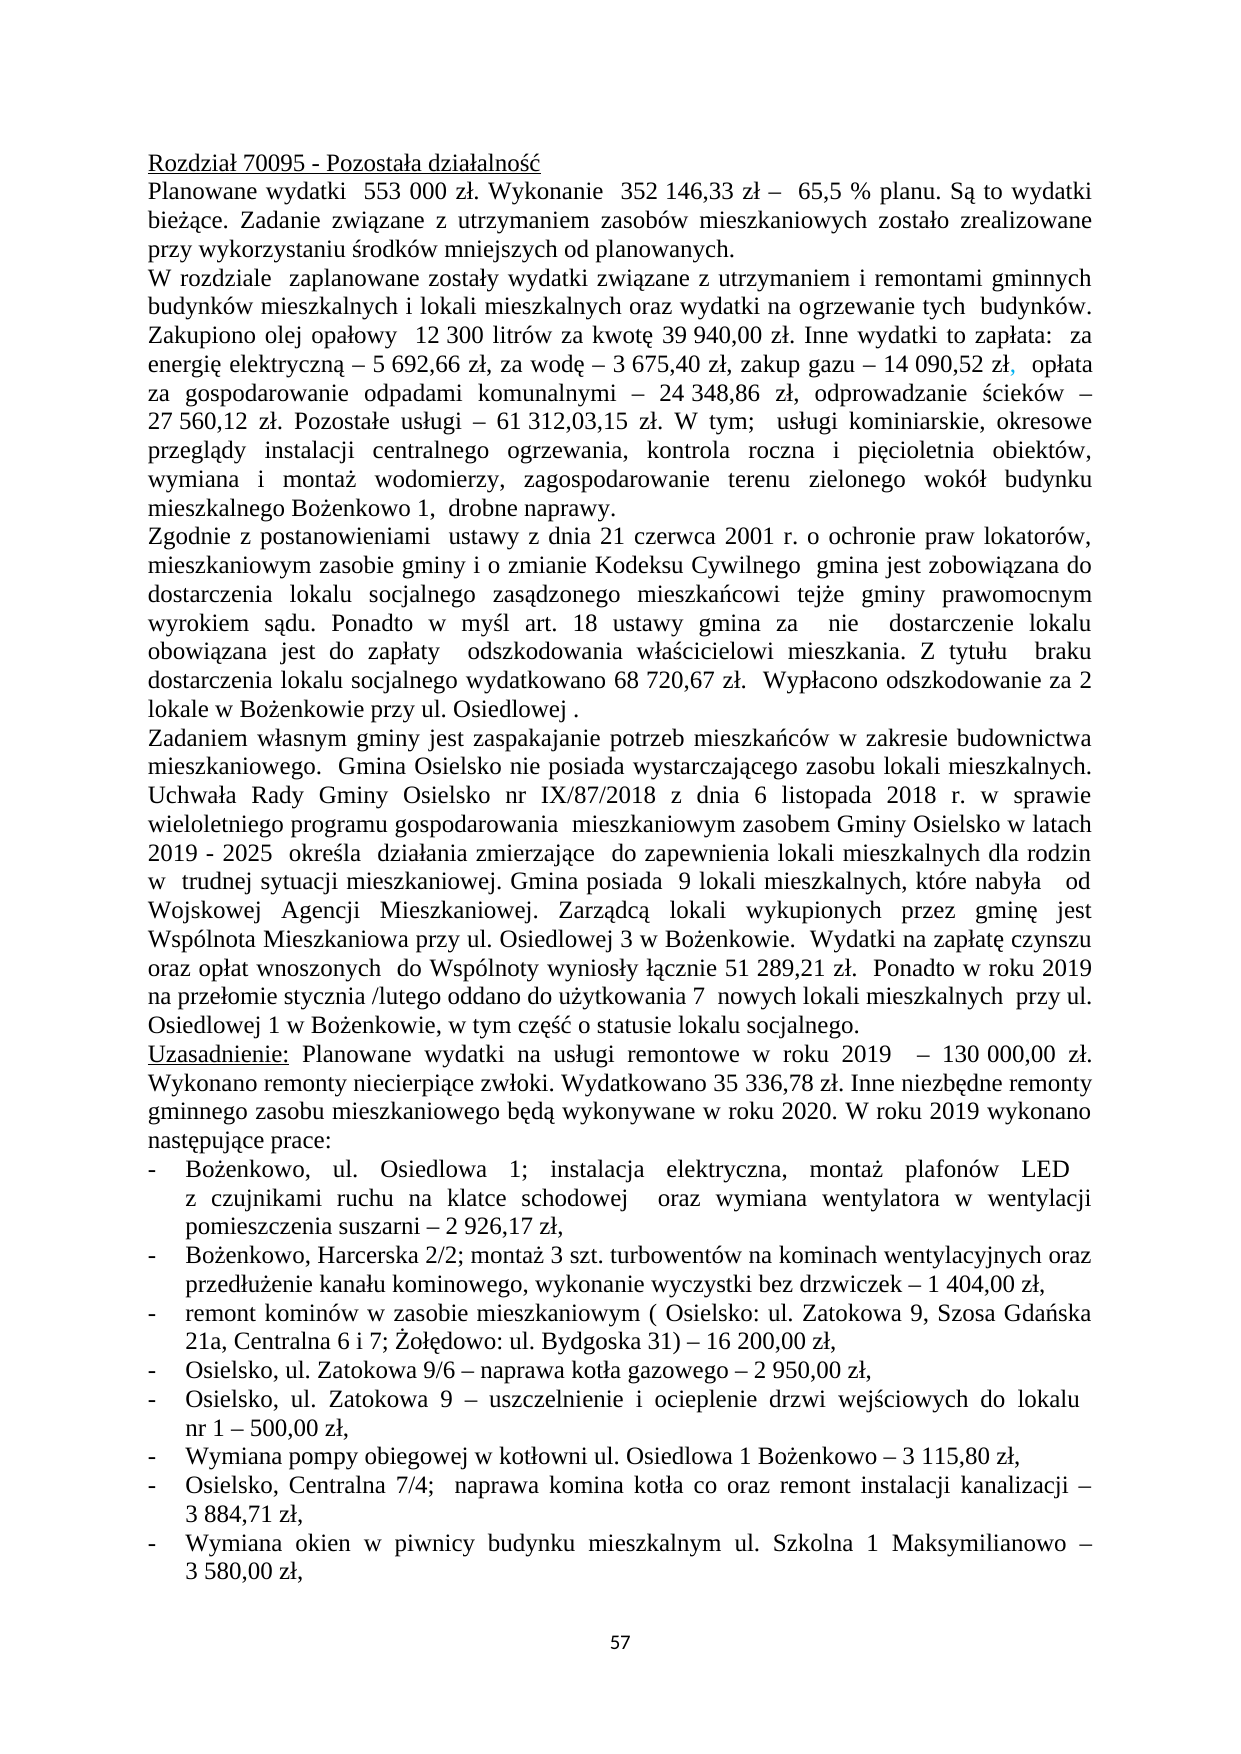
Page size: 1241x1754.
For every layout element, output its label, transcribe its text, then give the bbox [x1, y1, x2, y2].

text Planowane wydatki 553 000 zł. Wykonanie 352 146,33 zł – 65,5 % planu. Są to wydatki bieżące. Zadanie związane z utrzymaniem zasobów mieszkaniowych zostało zrealizowane przy wykorzystaniu środków mniejszych od planowanych. [148, 176, 1093, 263]
text Rozdział 70095 - Pozostała działalność [148, 148, 1093, 176]
list Bożenkowo, ul. Osiedlowa 1; instalacja elektryczna, montaż plafonów LED z czujnikami ruchu na klatce schodowej oraz wymiana wentylatora w wentylacji pomieszczenia suszarni – 2 926,17 zł, [148, 1154, 1093, 1240]
text Uzasadnienie: Planowane wydatki na usługi remontowe w roku 2019 – 130 000,00 zł. Wykonano remonty niecierpiące zwłoki. Wydatkowano 35 336,78 zł. Inne niezbędne remonty gminnego zasobu mieszkaniowego będą wykonywane w roku 2020. W roku 2019 wykonano następujące prace: [148, 1039, 1093, 1154]
text Zgodnie z postanowieniami ustawy z dnia 21 czerwca 2001 r. o ochronie praw lokatorów, mieszkaniowym zasobie gminy i o zmianie Kodeksu Cywilnego gmina jest zobowiązana do dostarczenia lokalu socjalnego zasądzonego mieszkańcowi tejże gminy prawomocnym wyrokiem sądu. Ponadto w myśl art. 18 ustawy gmina za nie dostarczenie lokalu obowiązana jest do zapłaty odszkodowania właścicielowi mieszkania. Z tytułu braku dostarczenia lokalu socjalnego wydatkowano 68 720,67 zł. Wypłacono odszkodowanie za 2 lokale w Bożenkowie przy ul. Osiedlowej . [148, 521, 1093, 723]
list Osielsko, Centralna 7/4; naprawa komina kotła co oraz remont instalacji kanalizacji – 3 884,71 zł, [148, 1470, 1093, 1528]
text Zadaniem własnym gminy jest zaspakajanie potrzeb mieszkańców w zakresie budownictwa mieszkaniowego. Gmina Osielsko nie posiada wystarczającego zasobu lokali mieszkalnych. Uchwała Rady Gminy Osielsko nr IX/87/2018 z dnia 6 listopada 2018 r. w sprawie wieloletniego programu gospodarowania mieszkaniowym zasobem Gminy Osielsko w latach 2019 - 2025 określa działania zmierzające do zapewnienia lokali mieszkalnych dla rodzin w trudnej sytuacji mieszkaniowej. Gmina posiada 9 lokali mieszkalnych, które nabyła od Wojskowej Agencji Mieszkaniowej. Zarządcą lokali wykupionych przez gminę jest Wspólnota Mieszkaniowa przy ul. Osiedlowej 3 w Bożenkowie. Wydatki na zapłatę czynszu oraz opłat wnoszonych do Wspólnoty wyniosły łącznie 51 289,21 zł. Ponadto w roku 2019 na przełomie stycznia /lutego oddano do użytkowania 7 nowych lokali mieszkalnych przy ul. Osiedlowej 1 w Bożenkowie, w tym część o statusie lokalu socjalnego. [148, 723, 1093, 1039]
list remont kominów w zasobie mieszkaniowym ( Osielsko: ul. Zatokowa 9, Szosa Gdańska 21a, Centralna 6 i 7; Żołędowo: ul. Bydgoska 31) – 16 200,00 zł, [148, 1298, 1093, 1355]
list Osielsko, ul. Zatokowa 9 – uszczelnienie i ocieplenie drzwi wejściowych do lokalu nr 1 – 500,00 zł, [148, 1384, 1093, 1441]
list Osielsko, ul. Zatokowa 9/6 – naprawa kotła gazowego – 2 950,00 zł, [148, 1355, 1093, 1384]
list Wymiana pompy obiegowej w kotłowni ul. Osiedlowa 1 Bożenkowo – 3 115,80 zł, [148, 1441, 1093, 1470]
list Wymiana okien w piwnicy budynku mieszkalnym ul. Szkolna 1 Maksymilianowo – 3 580,00 zł, [148, 1528, 1093, 1585]
list Bożenkowo, Harcerska 2/2; montaż 3 szt. turbowentów na kominach wentylacyjnych oraz przedłużenie kanału kominowego, wykonanie wyczystki bez drzwiczek – 1 404,00 zł, [148, 1240, 1093, 1298]
text W rozdziale zaplanowane zostały wydatki związane z utrzymaniem i remontami gminnych budynków mieszkalnych i lokali mieszkalnych oraz wydatki na ogrzewanie tych budynków. Zakupiono olej opałowy 12 300 litrów za kwotę 39 940,00 zł. Inne wydatki to zapłata: za energię elektryczną – 5 692,66 zł, za wodę – 3 675,40 zł, zakup gazu – 14 090,52 zł, opłata za gospodarowanie odpadami komunalnymi – 24 348,86 zł, odprowadzanie ścieków – 27 560,12 zł. Pozostałe usługi – 61 312,03,15 zł. W tym; usługi kominiarskie, okresowe przeglądy instalacji centralnego ogrzewania, kontrola roczna i pięcioletnia obiektów, wymiana i montaż wodomierzy, zagospodarowanie terenu zielonego wokół budynku mieszkalnego Bożenkowo 1, drobne naprawy. [148, 263, 1093, 521]
